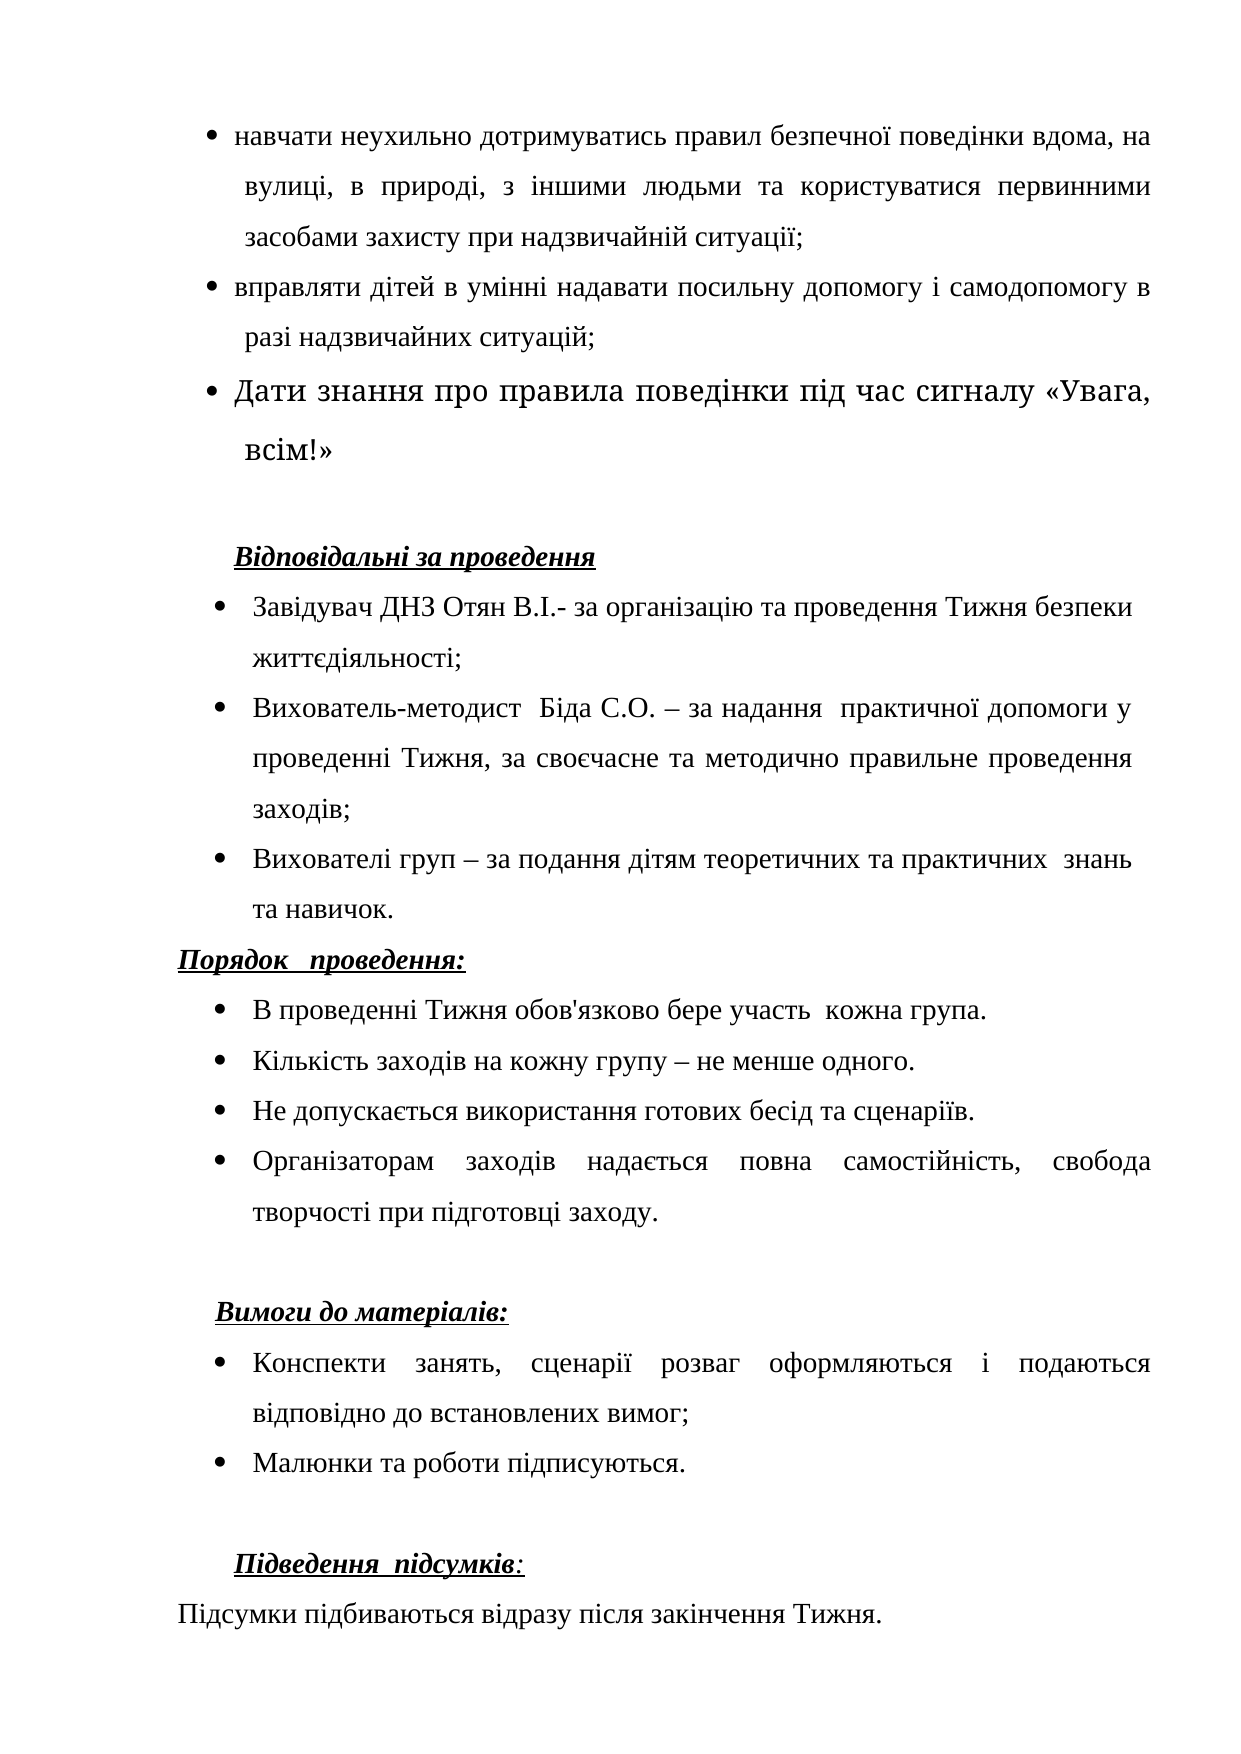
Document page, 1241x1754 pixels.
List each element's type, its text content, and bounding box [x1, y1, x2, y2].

list Малюнки та роботи підписуються. [215, 1446, 1152, 1479]
text Підсумки підбиваються відразу після закінчення Тижня. [177, 1597, 1152, 1630]
list Конспекти занять, сценарії розваг оформляються і подаються відповідно до встановлених вимог; [215, 1345, 1152, 1429]
list Завідувач ДНЗ Отян В.І.- за організацію та проведення Тижня безпеки життєдіяльності; [215, 589, 1133, 673]
list Вихователі груп – за подання дітям теоретичних та практичних знань та навичок. [215, 841, 1133, 925]
list В проведенні Тижня обов'язково бере участь кожна група. [215, 992, 1152, 1026]
text Вимоги до матеріалів: [215, 1294, 1152, 1328]
list Організаторам заходів надається повна самостійність, свобода творчості при підготовці заходу. [215, 1143, 1152, 1227]
list Дати знання про правила поведінки під час сигналу «Увага, всім!» [207, 370, 1152, 469]
text Порядок проведення: [177, 942, 1152, 976]
text Відповідальні за проведення [177, 539, 1133, 573]
text Підведення підсумків: [177, 1546, 1152, 1580]
list Кількість заходів на кожну групу – не менше одного. [215, 1043, 1152, 1076]
list Вихователь-методист Біда С.О. – за надання практичної допомоги у проведенні Тижня, за своєчасне та методично правильне проведення заходів; [215, 690, 1133, 824]
list Не допускається використання готових бесід та сценаріїв. [215, 1093, 1152, 1127]
list вправляти дітей в умінні надавати посильну допомогу і самодопомогу в разі надзвичайних ситуацій; [207, 269, 1152, 353]
list навчати неухильно дотримуватись правил безпечної поведінки вдома, на вулиці, в природі, з іншими людьми та користуватися первинними засобами захисту при надзвичайній ситуації; [207, 118, 1152, 252]
